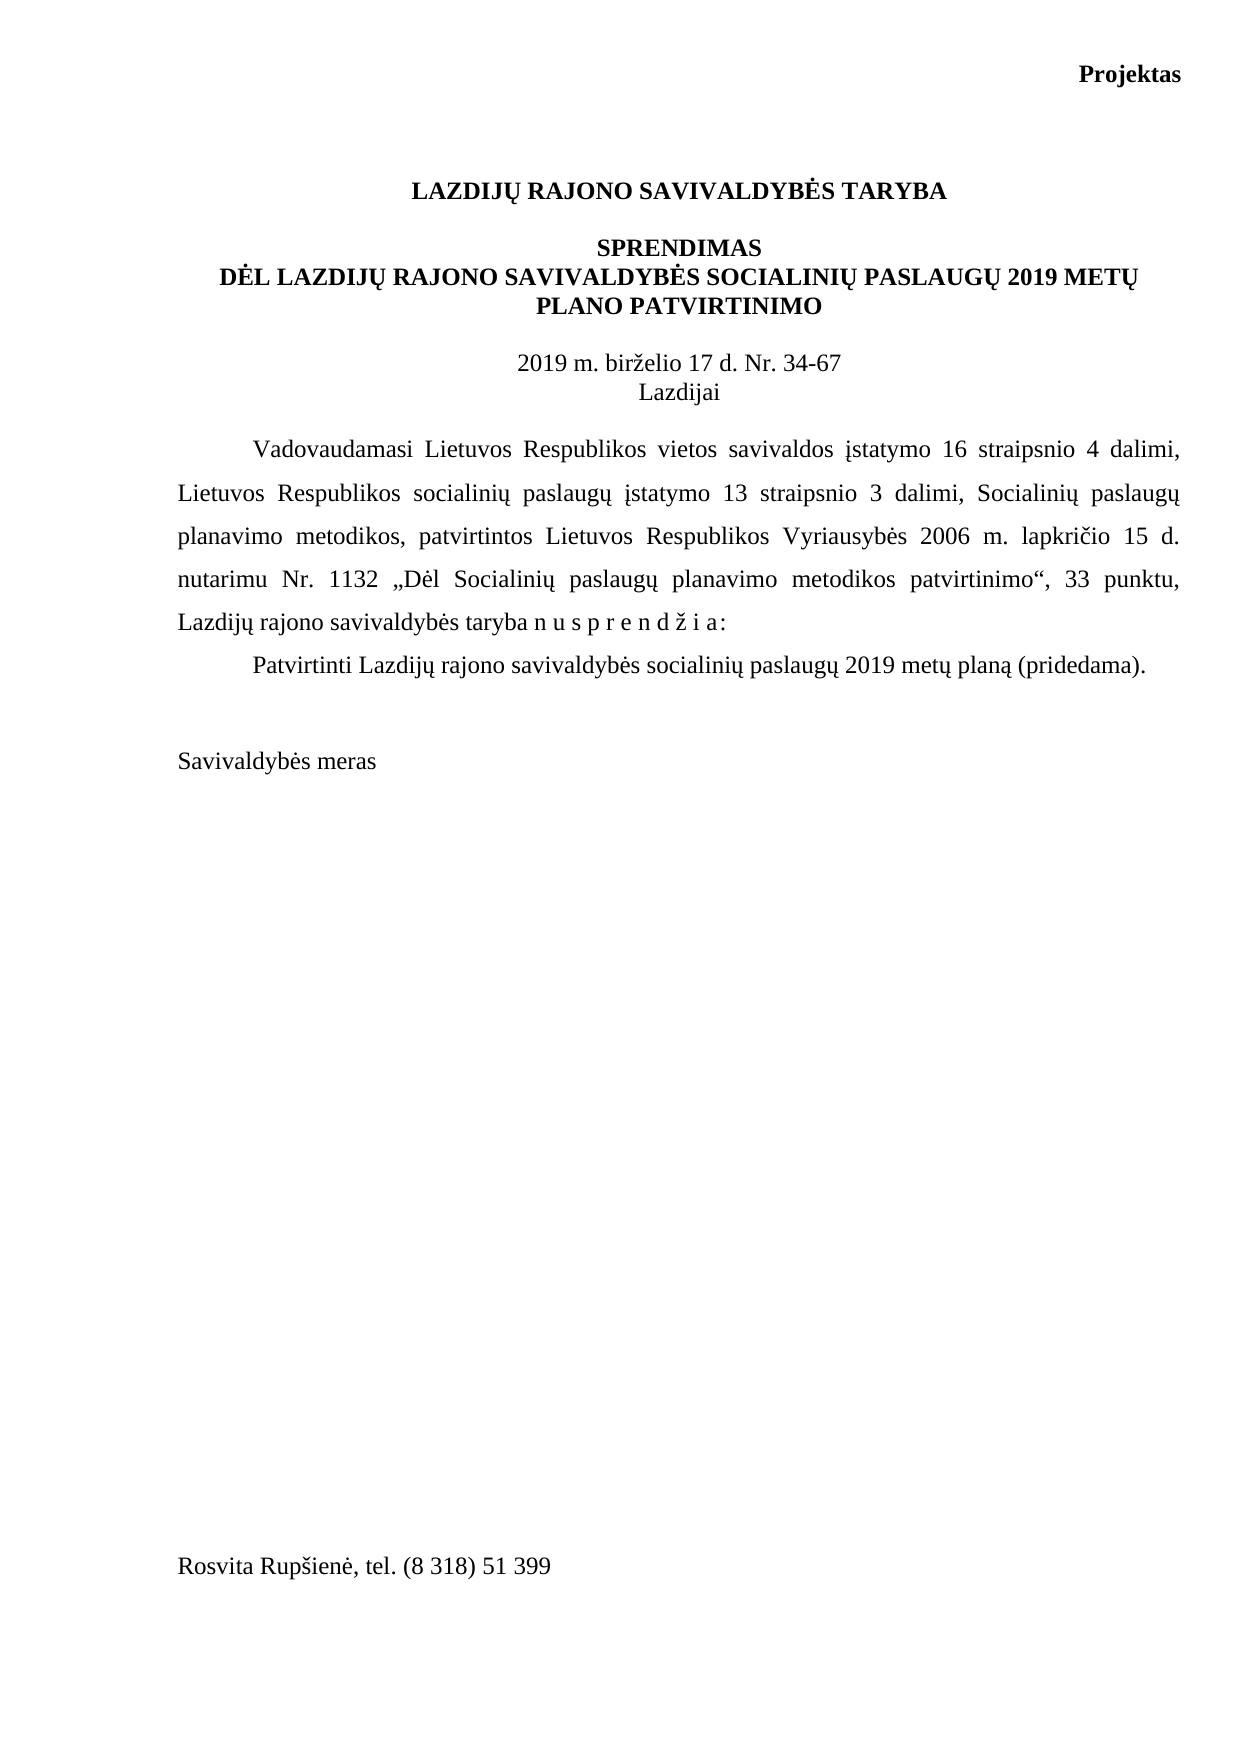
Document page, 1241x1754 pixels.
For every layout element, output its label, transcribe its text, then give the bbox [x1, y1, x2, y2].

text SPRENDIMAS [177, 233, 1181, 262]
text Savivaldybės meras [177, 746, 1181, 775]
text Lazdijai [177, 377, 1181, 406]
text DĖL LAZDIJŲ RAJONO SAVIVALDYBĖS SOCIALINIŲ PASLAUGŲ 2019 METŲ PLANO PATVIRTINIMO [177, 262, 1181, 319]
text Patvirtinti Lazdijų rajono savivaldybės socialinių paslaugų 2019 metų planą (pridedama). [177, 650, 1181, 679]
text 2019 m. birželio 17 d. Nr. 34-67 [177, 348, 1181, 377]
text Rosvita Rupšienė, tel. (8 318) 51 399 [177, 1551, 1181, 1580]
text LAZDIJŲ RAJONO SAVIVALDYBĖS TARYBA [177, 176, 1181, 204]
text Vadovaudamasi Lietuvos Respublikos vietos savivaldos įstatymo 16 straipsnio 4 dalimi, Lietuvos Respublikos socialinių paslaugų įstatymo 13 straipsnio 3 dalimi, Socialinių paslaugų planavimo metodikos, patvirtintos Lietuvos Respublikos Vyriausybės . lapkričio 15 d. nutarimu Nr. 1132 „Dėl Socialinių paslaugų planavimo metodikos patvirtinimo“, 33 punktu, Lazdijų rajono savivaldybės taryba nusprendžia: [177, 434, 1181, 636]
